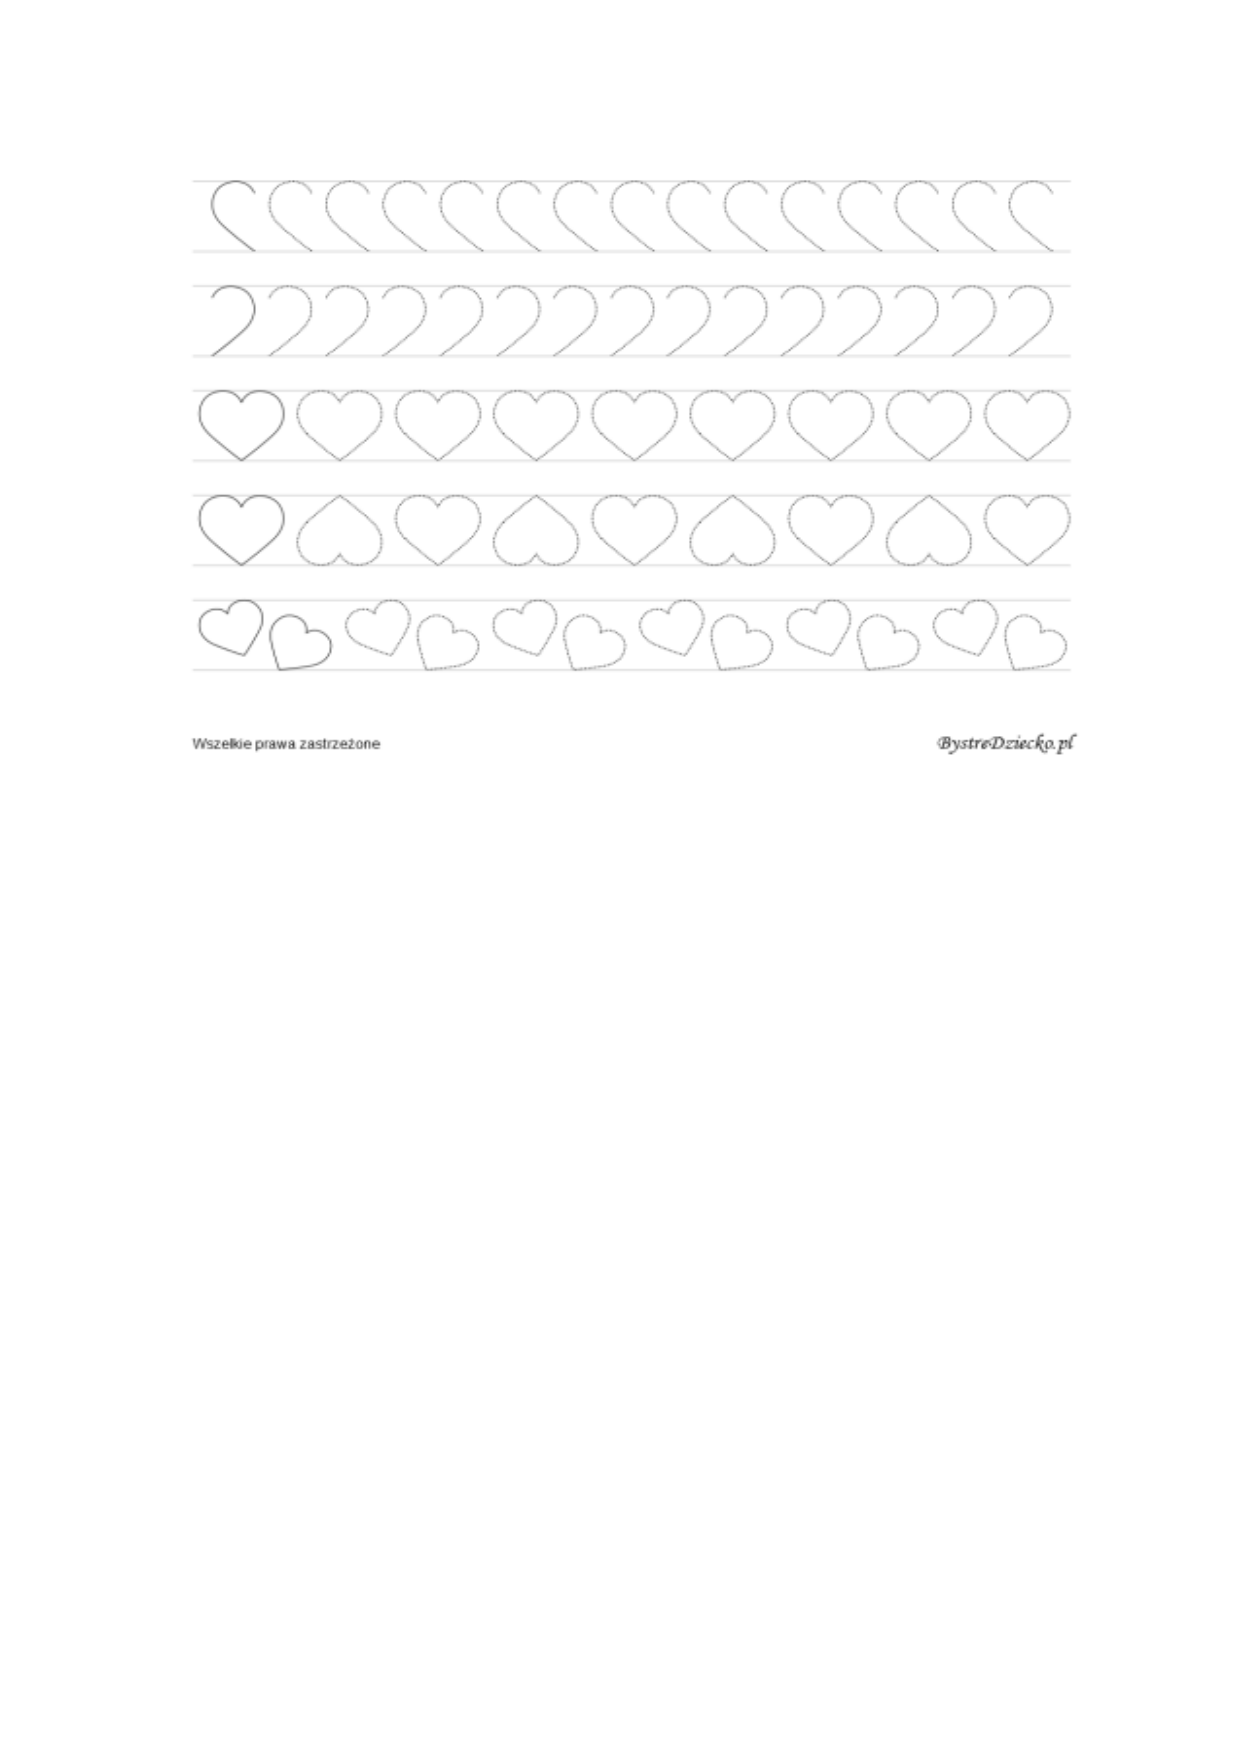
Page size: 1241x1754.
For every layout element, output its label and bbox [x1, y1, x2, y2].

picture [147, 147, 1120, 776]
